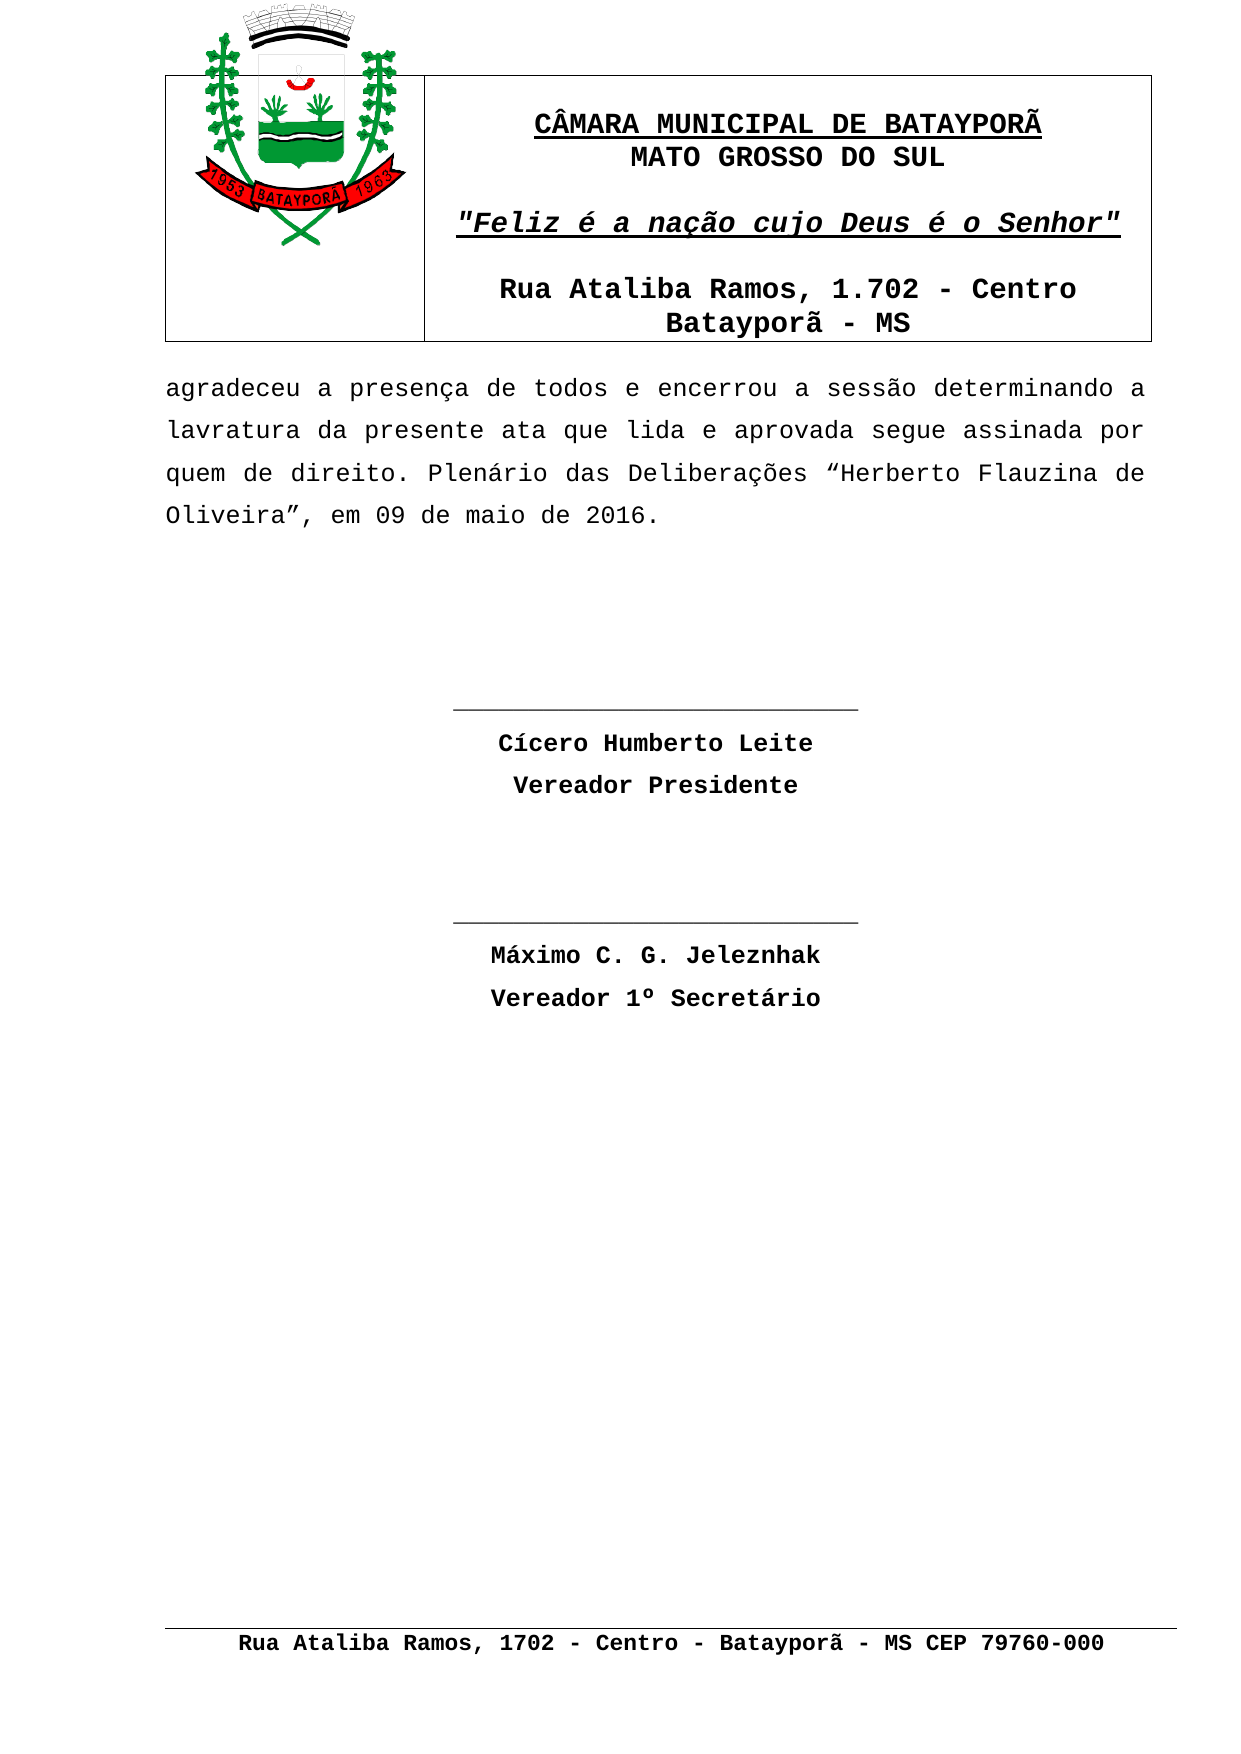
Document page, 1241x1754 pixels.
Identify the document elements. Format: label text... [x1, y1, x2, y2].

text Cícero Humberto Leite [165, 730, 1146, 759]
text Vereador 1º Secretário [165, 985, 1146, 1014]
text Máximo C. G. Jeleznhak [165, 943, 1146, 971]
text ___________________________ [165, 900, 1146, 929]
text agradeceu a presença de todos e encerrou a sessão determinando a lavratura da presente ata que lida e aprovada segue assinada por quem de direito. Plenário das Deliberações “Herberto Flauzina de Oliveira”, em 09 de maio de 2016. [165, 375, 1146, 531]
text Vereador Presidente [165, 773, 1146, 801]
text ___________________________ [165, 688, 1146, 716]
